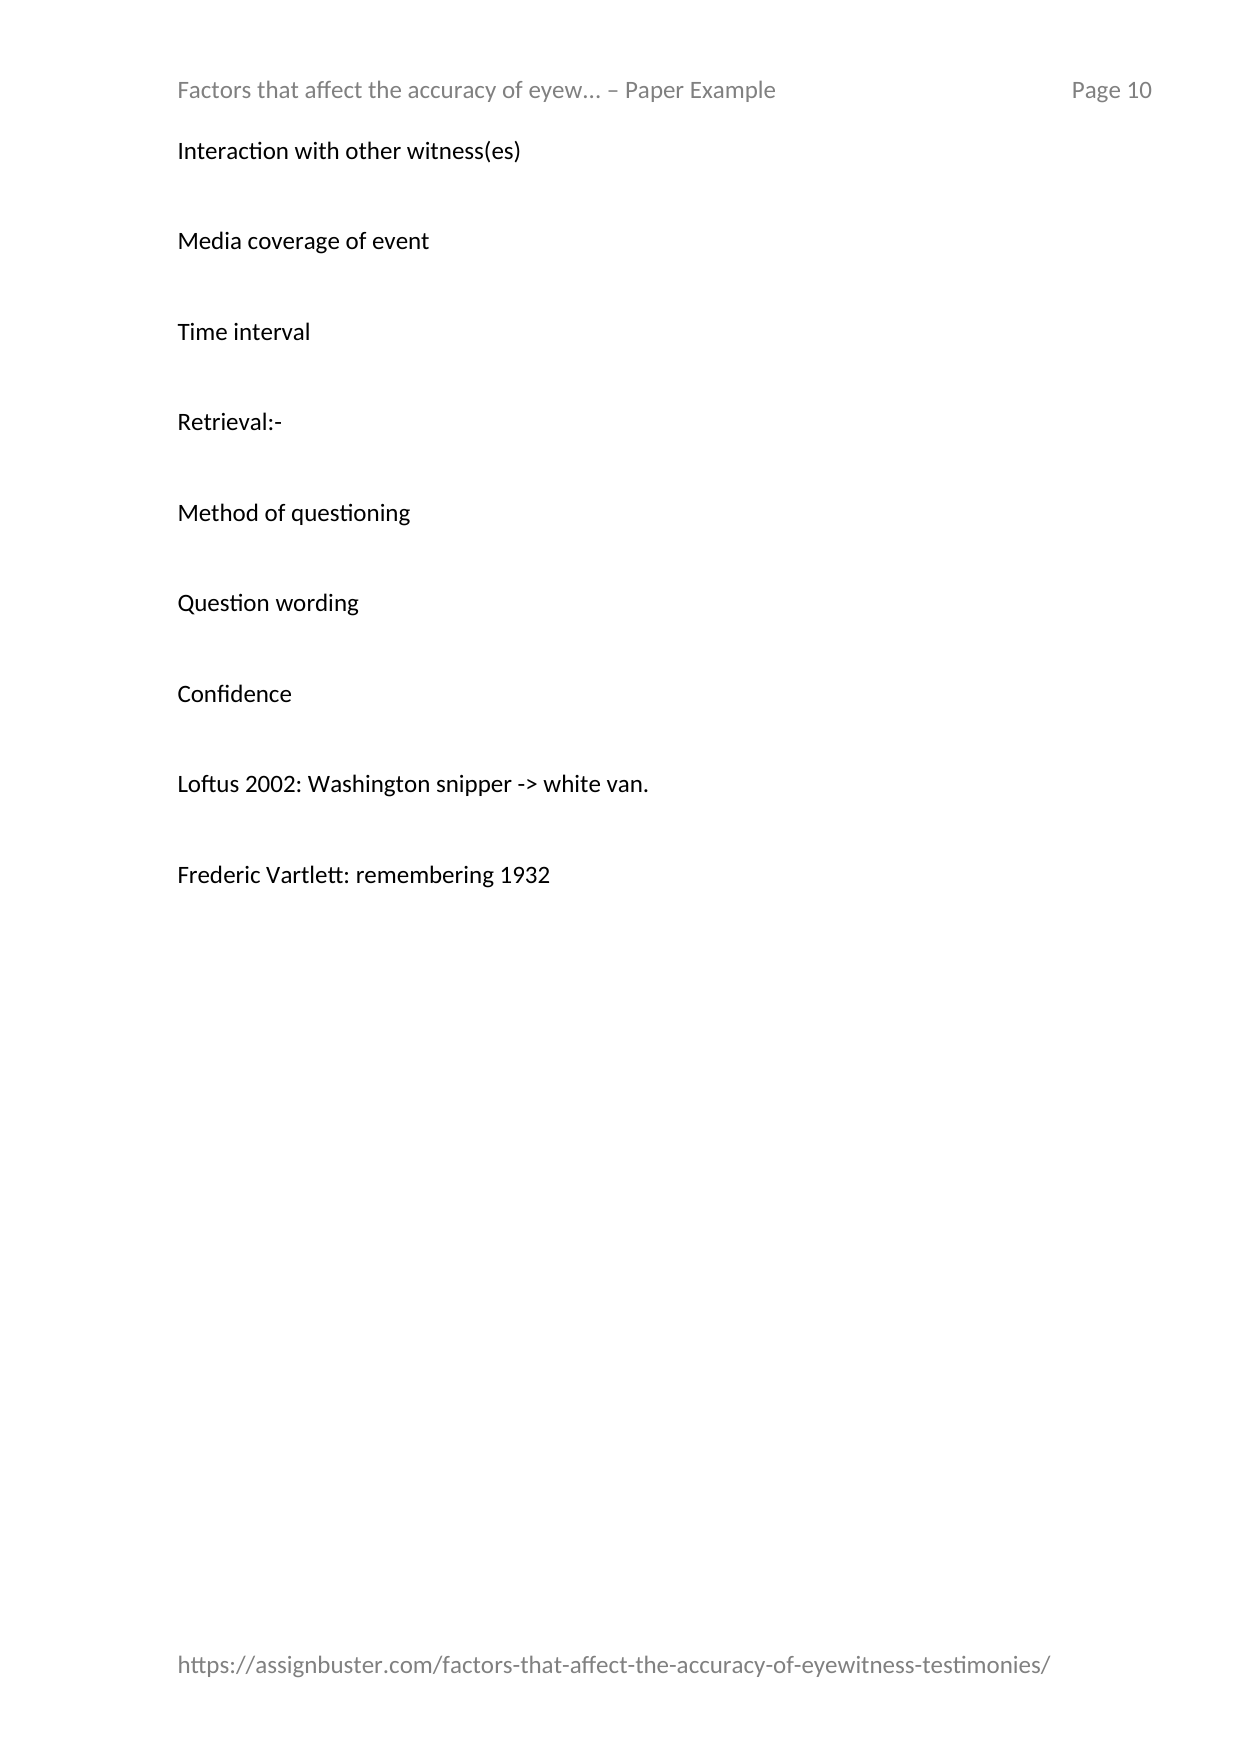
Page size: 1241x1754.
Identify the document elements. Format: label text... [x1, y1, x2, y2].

text Confidence [177, 678, 1152, 708]
text Interaction with other witness(es) [177, 135, 1152, 165]
text Media coverage of event [177, 225, 1152, 256]
text Loftus 2002: Washington snipper -> white van. [177, 768, 1152, 799]
text Frederic Vartlett: remembering 1932 [177, 859, 1152, 889]
text Question wording [177, 587, 1152, 618]
text Method of questioning [177, 497, 1152, 527]
text Retrieval:- [177, 406, 1152, 437]
text Time interval [177, 316, 1152, 346]
